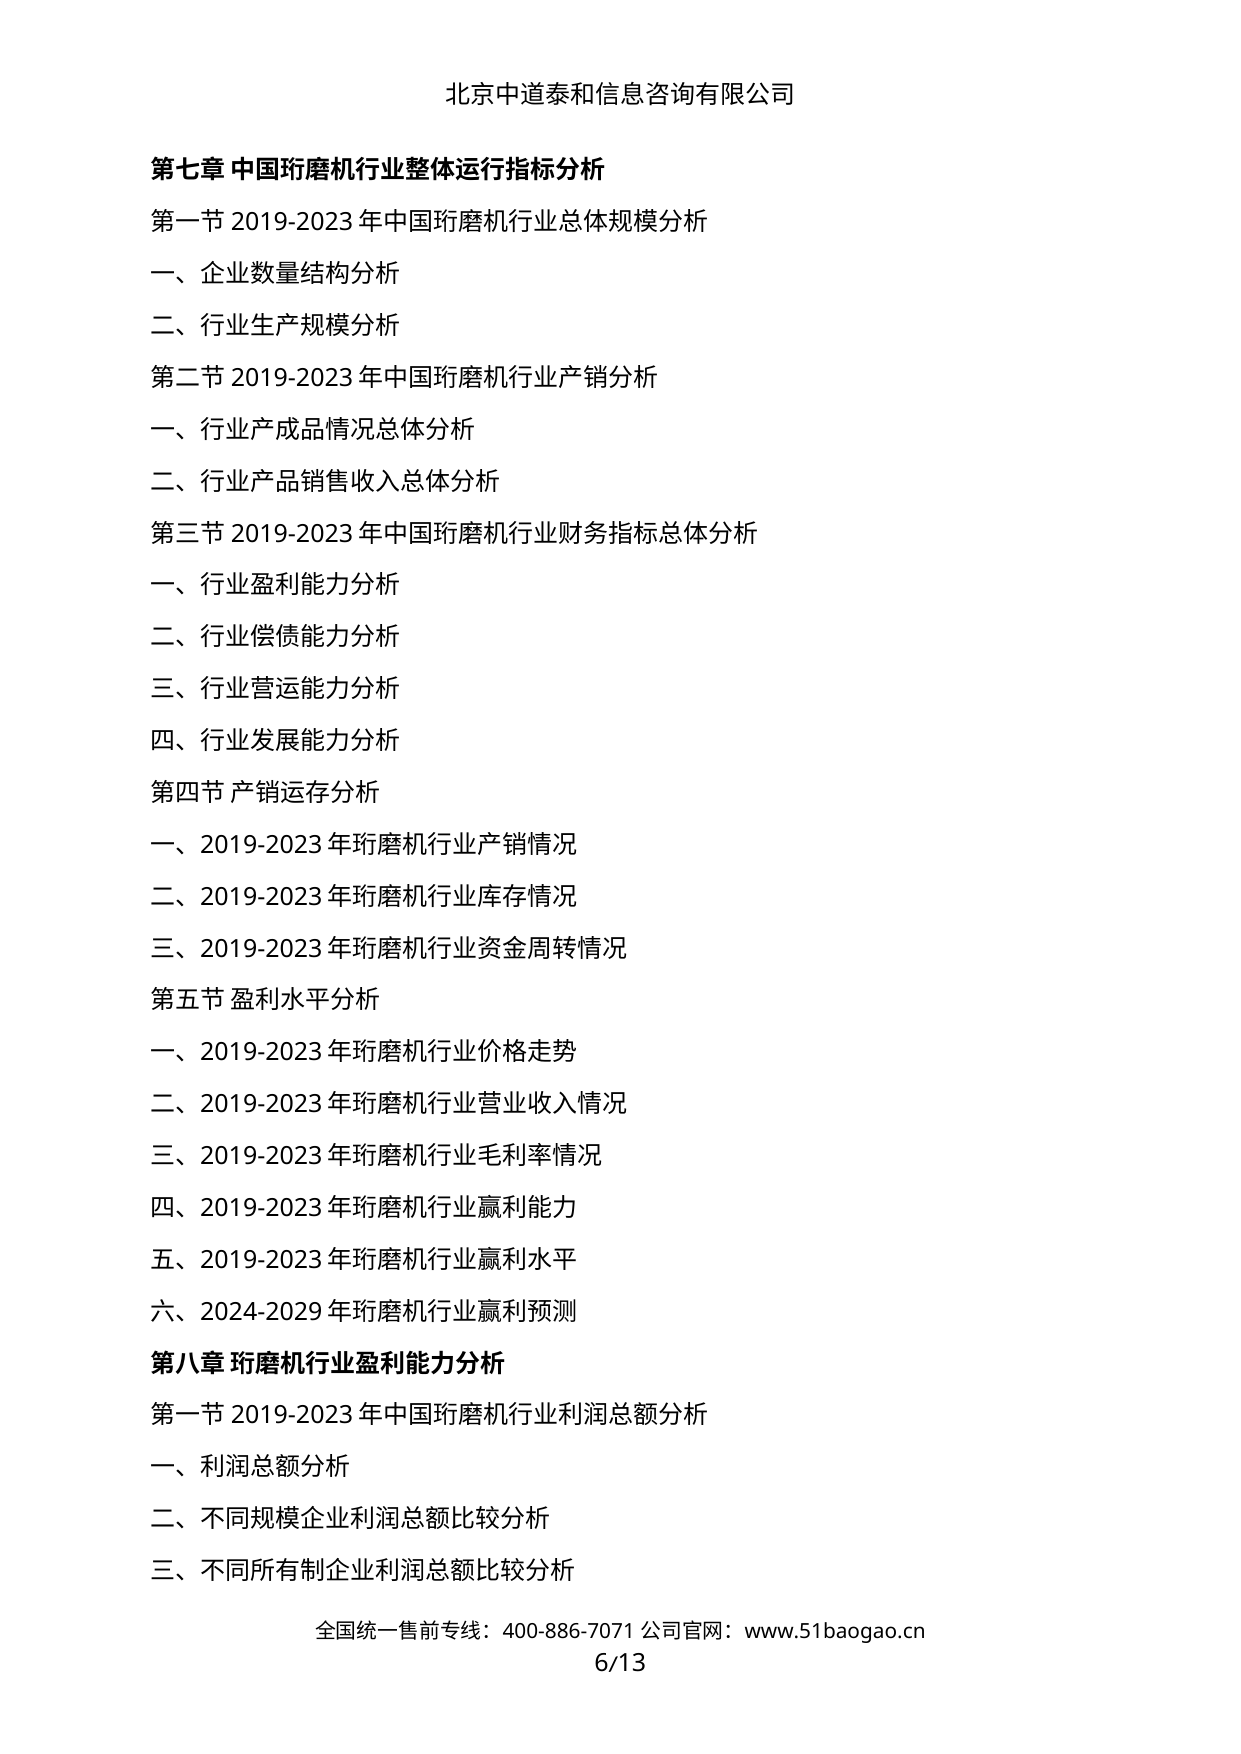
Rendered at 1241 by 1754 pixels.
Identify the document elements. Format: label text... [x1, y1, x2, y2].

text 三、2019-2023年珩磨机行业毛利率情况 [150, 1136, 1090, 1172]
text 第三节 2019-2023年中国珩磨机行业财务指标总体分析 [150, 513, 1090, 549]
text 一、行业产成品情况总体分析 [150, 409, 1090, 446]
text 二、行业生产规模分析 [150, 306, 1090, 342]
text 三、2019-2023年珩磨机行业资金周转情况 [150, 928, 1090, 964]
text 六、2024-2029年珩磨机行业赢利预测 [150, 1291, 1090, 1327]
text 四、行业发展能力分析 [150, 721, 1090, 757]
text 三、不同所有制企业利润总额比较分析 [150, 1551, 1090, 1587]
text 二、2019-2023年珩磨机行业营业收入情况 [150, 1084, 1090, 1120]
text 第一节 2019-2023年中国珩磨机行业总体规模分析 [150, 202, 1090, 238]
text 一、利润总额分析 [150, 1447, 1090, 1483]
text 第二节 2019-2023年中国珩磨机行业产销分析 [150, 357, 1090, 394]
text 二、行业产品销售收入总体分析 [150, 461, 1090, 497]
text 一、2019-2023年珩磨机行业产销情况 [150, 824, 1090, 861]
text 四、2019-2023年珩磨机行业赢利能力 [150, 1187, 1090, 1224]
text 第五节 盈利水平分析 [150, 980, 1090, 1016]
text 第四节 产销运存分析 [150, 772, 1090, 809]
text 第八章 珩磨机行业盈利能力分析 [150, 1343, 1090, 1379]
text 二、不同规模企业利润总额比较分析 [150, 1499, 1090, 1535]
text 三、行业营运能力分析 [150, 669, 1090, 705]
text 一、企业数量结构分析 [150, 254, 1090, 290]
text 一、2019-2023年珩磨机行业价格走势 [150, 1032, 1090, 1068]
text 二、行业偿债能力分析 [150, 617, 1090, 653]
text 五、2019-2023年珩磨机行业赢利水平 [150, 1239, 1090, 1276]
text 第一节 2019-2023年中国珩磨机行业利润总额分析 [150, 1395, 1090, 1431]
text 一、行业盈利能力分析 [150, 565, 1090, 601]
text 二、2019-2023年珩磨机行业库存情况 [150, 876, 1090, 912]
text 第七章 中国珩磨机行业整体运行指标分析 [150, 150, 1090, 186]
